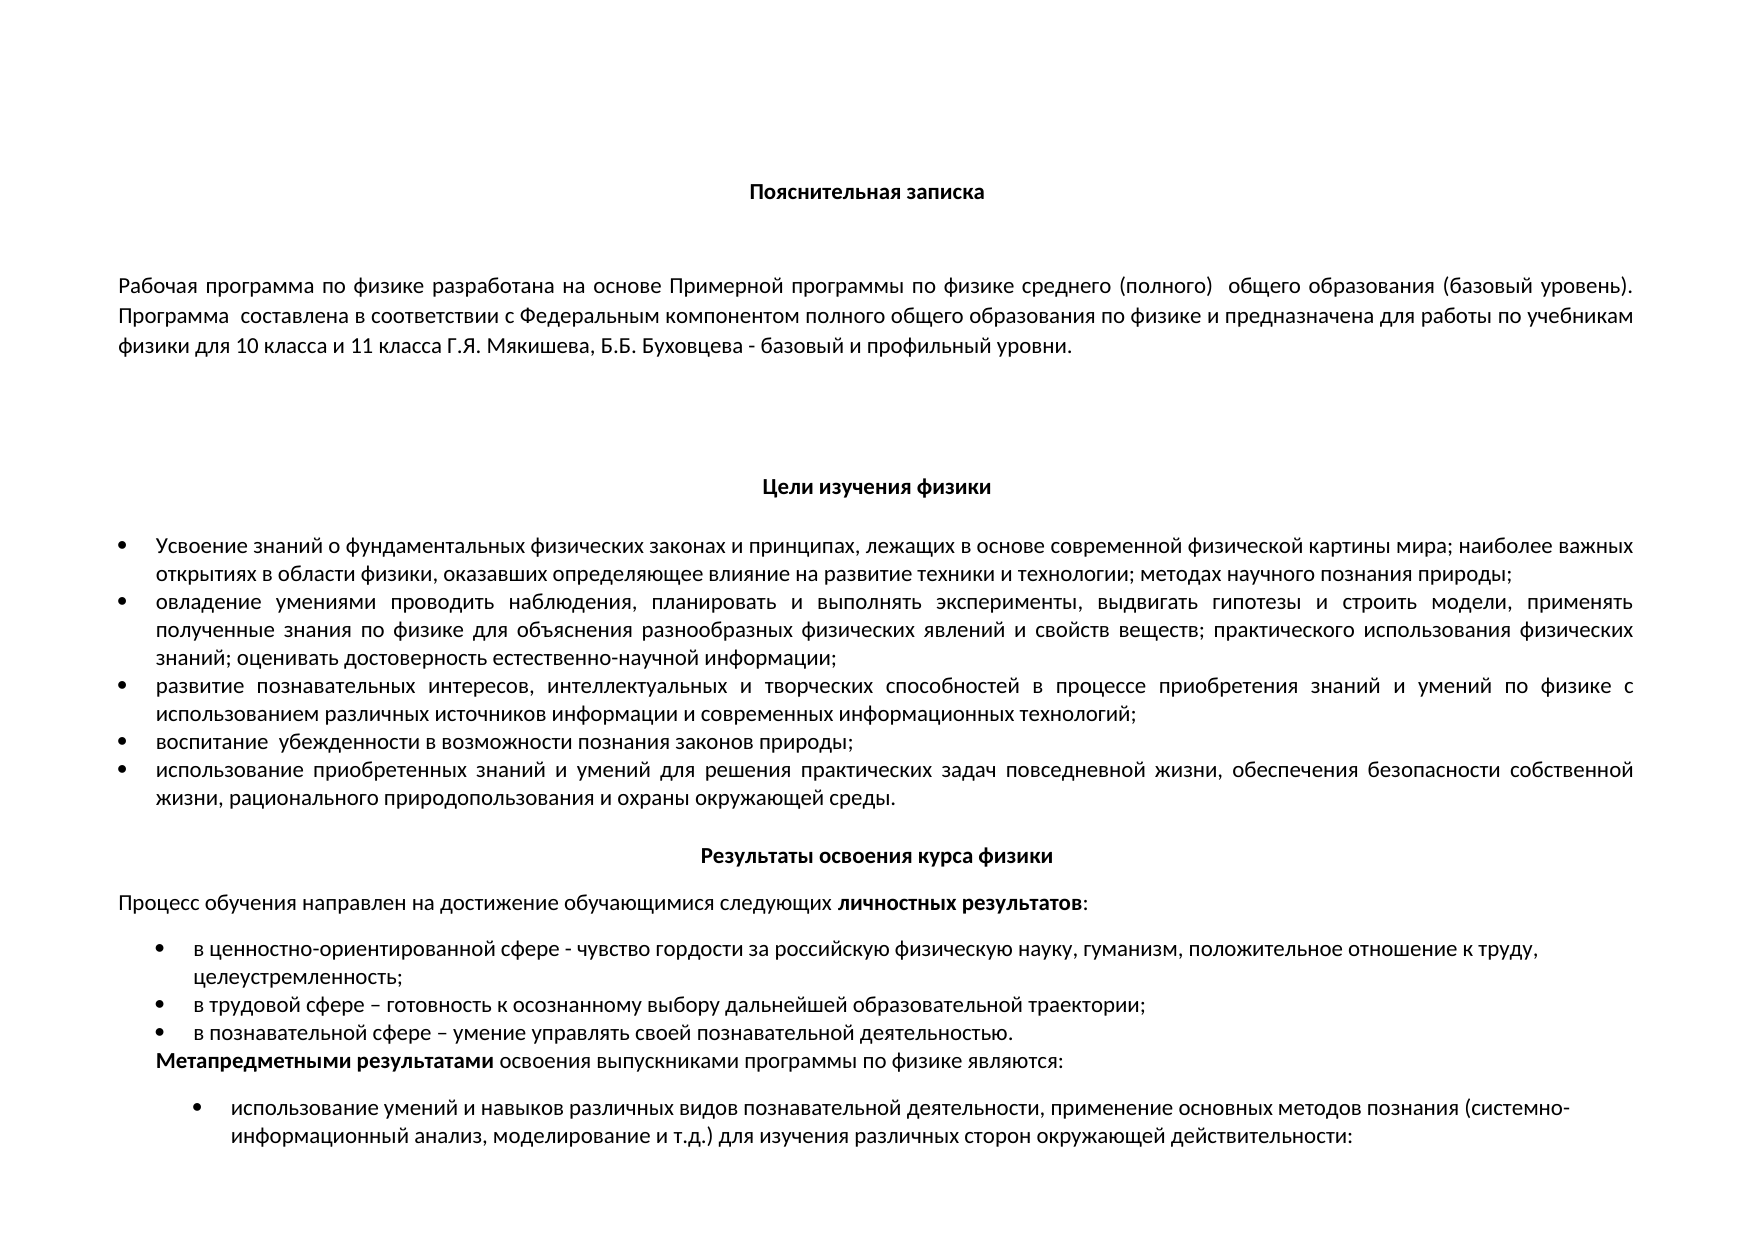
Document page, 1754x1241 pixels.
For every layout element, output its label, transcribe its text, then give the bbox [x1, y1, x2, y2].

list использование умений и навыков различных видов познавательной деятельности, применение основных методов познания (системно-информационный анализ, моделирование и т.д.) для изучения различных сторон окружающей действительности: [193, 1093, 1636, 1149]
list воспитание убежденности в возможности познания законов природы; [118, 727, 1636, 756]
list в трудовой сфере – готовность к осознанному выбору дальнейшей образовательной траектории; [156, 991, 1636, 1018]
text Метапредметными результатами освоения выпускниками программы по физике являются: [156, 1047, 1636, 1074]
text Цели изучения физики [118, 472, 1636, 500]
list овладение умениями проводить наблюдения, планировать и выполнять эксперименты, выдвигать гипотезы и строить модели, применять полученные знания по физике для объяснения разнообразных физических явлений и свойств веществ; практического использования физических знаний; оценивать достоверность естественно-научной информации; [118, 587, 1636, 671]
text Результаты освоения курса физики [118, 841, 1636, 869]
list в ценностно-ориентированной сфере - чувство гордости за российскую физическую науку, гуманизм, положительное отношение к труду, целеустремленность; [156, 934, 1636, 991]
list использование приобретенных знаний и умений для решения практических задач повседневной жизни, обеспечения безопасности собственной жизни, рационального природопользования и охраны окружающей среды. [118, 756, 1636, 812]
text Процесс обучения направлен на достижение обучающимися следующих личностных результатов: [118, 888, 1636, 916]
list развитие познавательных интересов, интеллектуальных и творческих способностей в процессе приобретения знаний и умений по физике с использованием различных источников информации и современных информационных технологий; [118, 671, 1636, 727]
text Рабочая программа по физике разработана на основе Примерной программы по физике среднего (полного) общего образования (базовый уровень). Программа составлена в соответствии с Федеральным компонентом полного общего образования по физике и предназначена для работы по учебникам физики для 10 класса и 11 класса Г.Я. Мякишева, Б.Б. Буховцева - базовый и профильный уровни. [118, 271, 1636, 359]
list Усвоение знаний о фундаментальных физических законах и принципах, лежащих в основе современной физической картины мира; наиболее важных открытиях в области физики, оказавших определяющее влияние на развитие техники и технологии; методах научного познания природы; [118, 531, 1636, 587]
text Пояснительная записка [118, 177, 1636, 205]
list в познавательной сфере – умение управлять своей познавательной деятельностью. [156, 1018, 1636, 1047]
